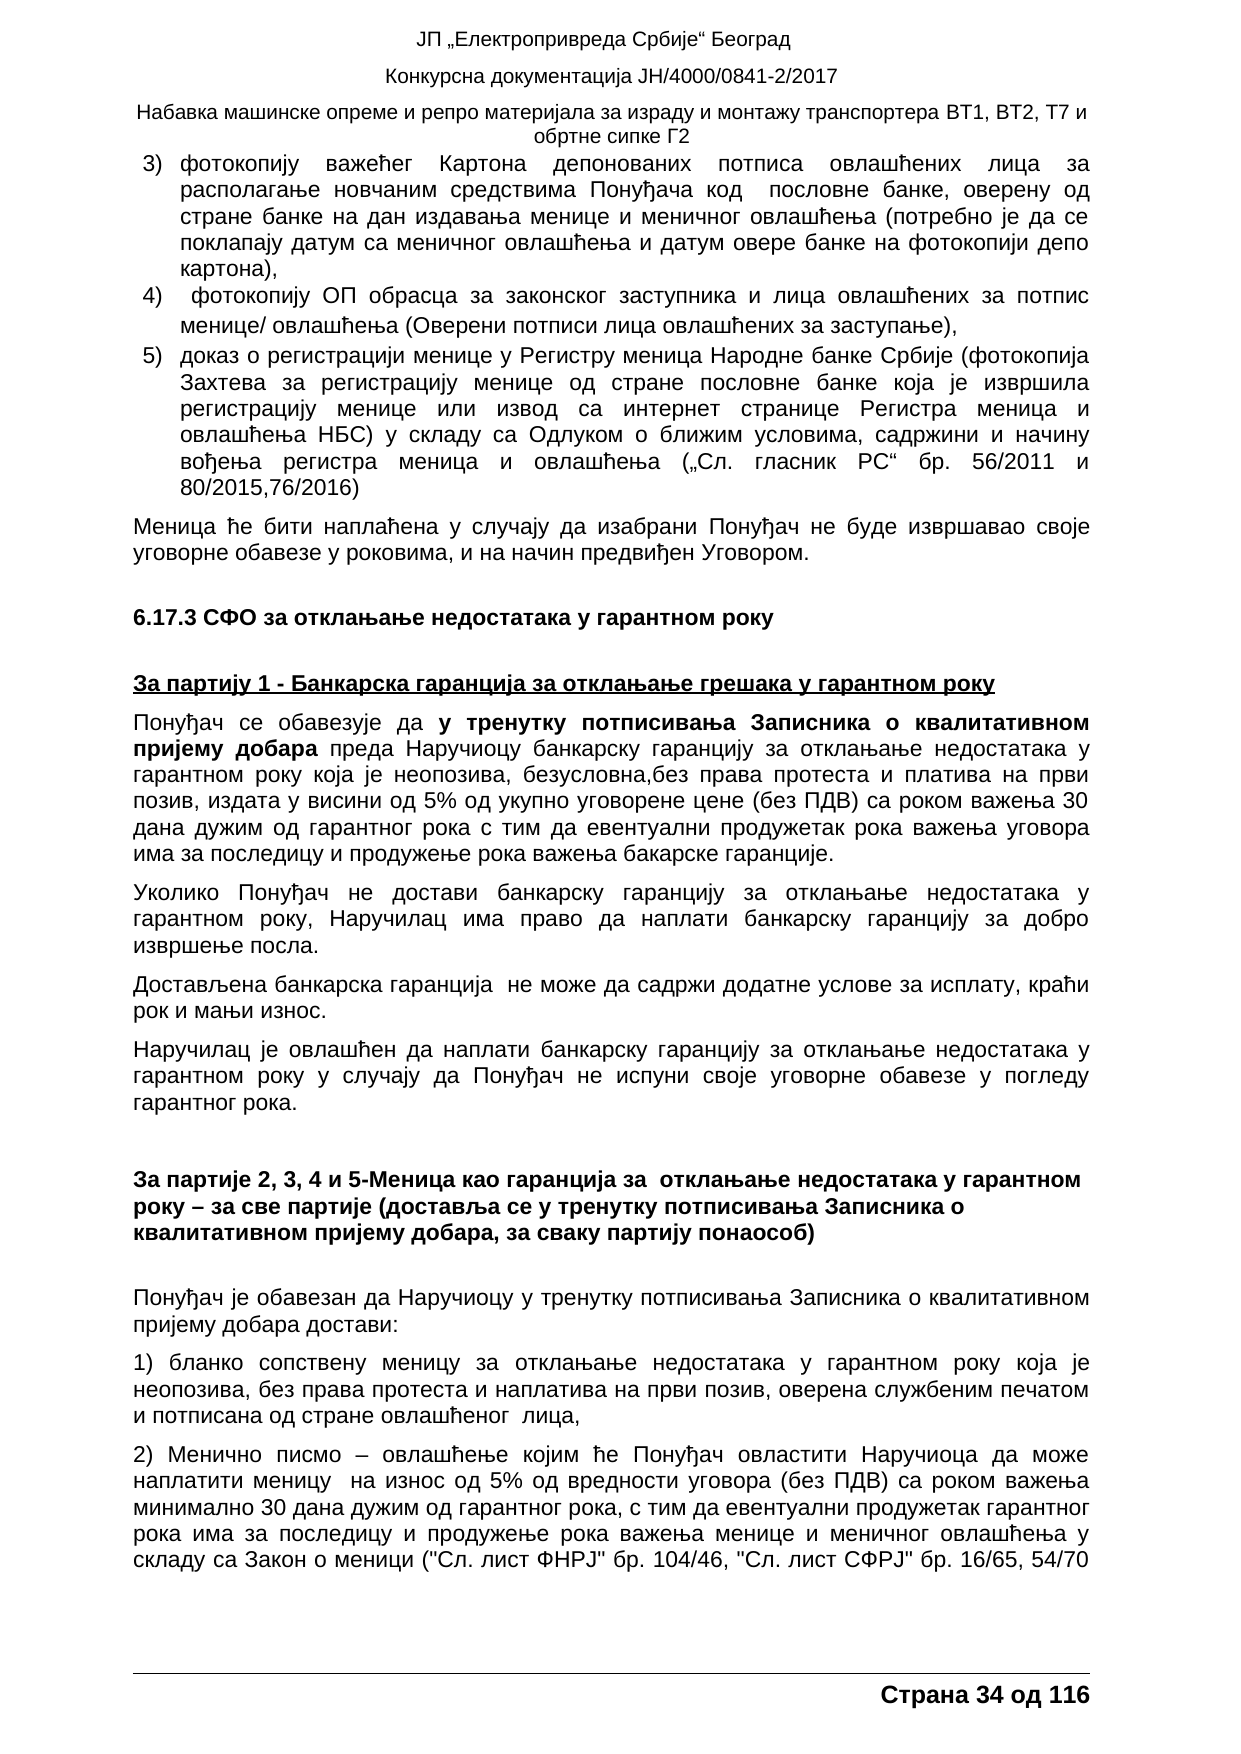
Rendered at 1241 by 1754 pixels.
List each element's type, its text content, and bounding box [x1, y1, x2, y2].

text Меница ће бити наплаћена у случају да изабрани Понуђач не буде извршавао своје уговорне обавезе у роковима, и на начин предвиђен Уговором. [133, 513, 1090, 566]
list доказ о регистрацији менице у Регистру меница Народне банке Србије (фотокопија Захтева за регистрацију менице од стране пословне банке која је извршила регистрацију менице или извод са интернет странице Регистра меница и овлашћења НБС) у складу са Одлуком о ближим условима, садржини и начину вођења регистра меница и овлашћења („Сл. гласник РС“ бр. 56/2011 и 80/2015,76/2016) [142, 342, 1090, 500]
text Понуђач је обавезан да Наручиоцу у тренутку потписивања Записника о квалитативном пријему добара достави: [133, 1284, 1090, 1337]
text Достављена банкарска гаранција не може да садржи додатне услове за исплату, краћи рок и мањи износ. [133, 971, 1090, 1023]
text Понуђач се обавезује да у тренутку потписивања Записника о квалитативном пријему добара преда Наручиоцу банкарску гаранцију за отклањање недостатака у гарантном року која је неопозива, безусловна,без права протеста и платива на први позив, издата у висини од 5% од укупно уговорене цене (без ПДВ) са роком важења 30 дана дужим од гарантног рока с тим да евентуални продужетак рока важења уговора има за последицу и продужење рока важења бакарске гаранције. [133, 708, 1090, 867]
text 1) бланко сопствену меницу за отклањање недостатака у гарантном року која је неопозива, без права протеста и наплатива на први позив, оверена службеним печатом и потписана од стране овлашћеног лица, [133, 1349, 1090, 1428]
text Уколико Понуђач не достави банкарску гаранцију за отклањање недостатака у гарантном року, Наручилац има право да наплати банкарску гаранцију за добро извршење посла. [133, 879, 1090, 958]
text За партијe 2, 3, 4 и 5-Меница као гаранција за отклањање недостатака у гарантном року – за све партије (доставља се у тренутку потписивања Записника о квалитативном пријему добара, за сваку партију понаособ) [133, 1166, 1134, 1245]
list фотокопију важећег Картона депонованих потписа овлашћених лица за располагање новчаним средствима Понуђача код пословне банке, оверену од стране банке на дан издавања менице и меничног овлашћења (потребно је да се поклапају датум са меничног овлашћења и датум овере банке на фотокопији депо картона), [142, 150, 1090, 282]
text 6.17.3 СФО за отклањање недостатака у гарантном року [133, 604, 1134, 631]
text За партију 1 - Банкарска гаранција за отклањање грешака у гарантном року [133, 669, 1090, 696]
text Наручилац је овлашћен да наплати банкарску гаранцију за отклањање недостатака у гарантном року у случају да Понуђач не испуни своје уговорне обавезе у погледу гарантног рока. [133, 1036, 1090, 1115]
list фотокопију ОП обрасца за законског заступника и лица овлашћених за потпис менице/ овлашћења (Оверени потписи лица овлашћених за заступање), [142, 282, 1090, 338]
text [133, 1441, 1090, 1573]
